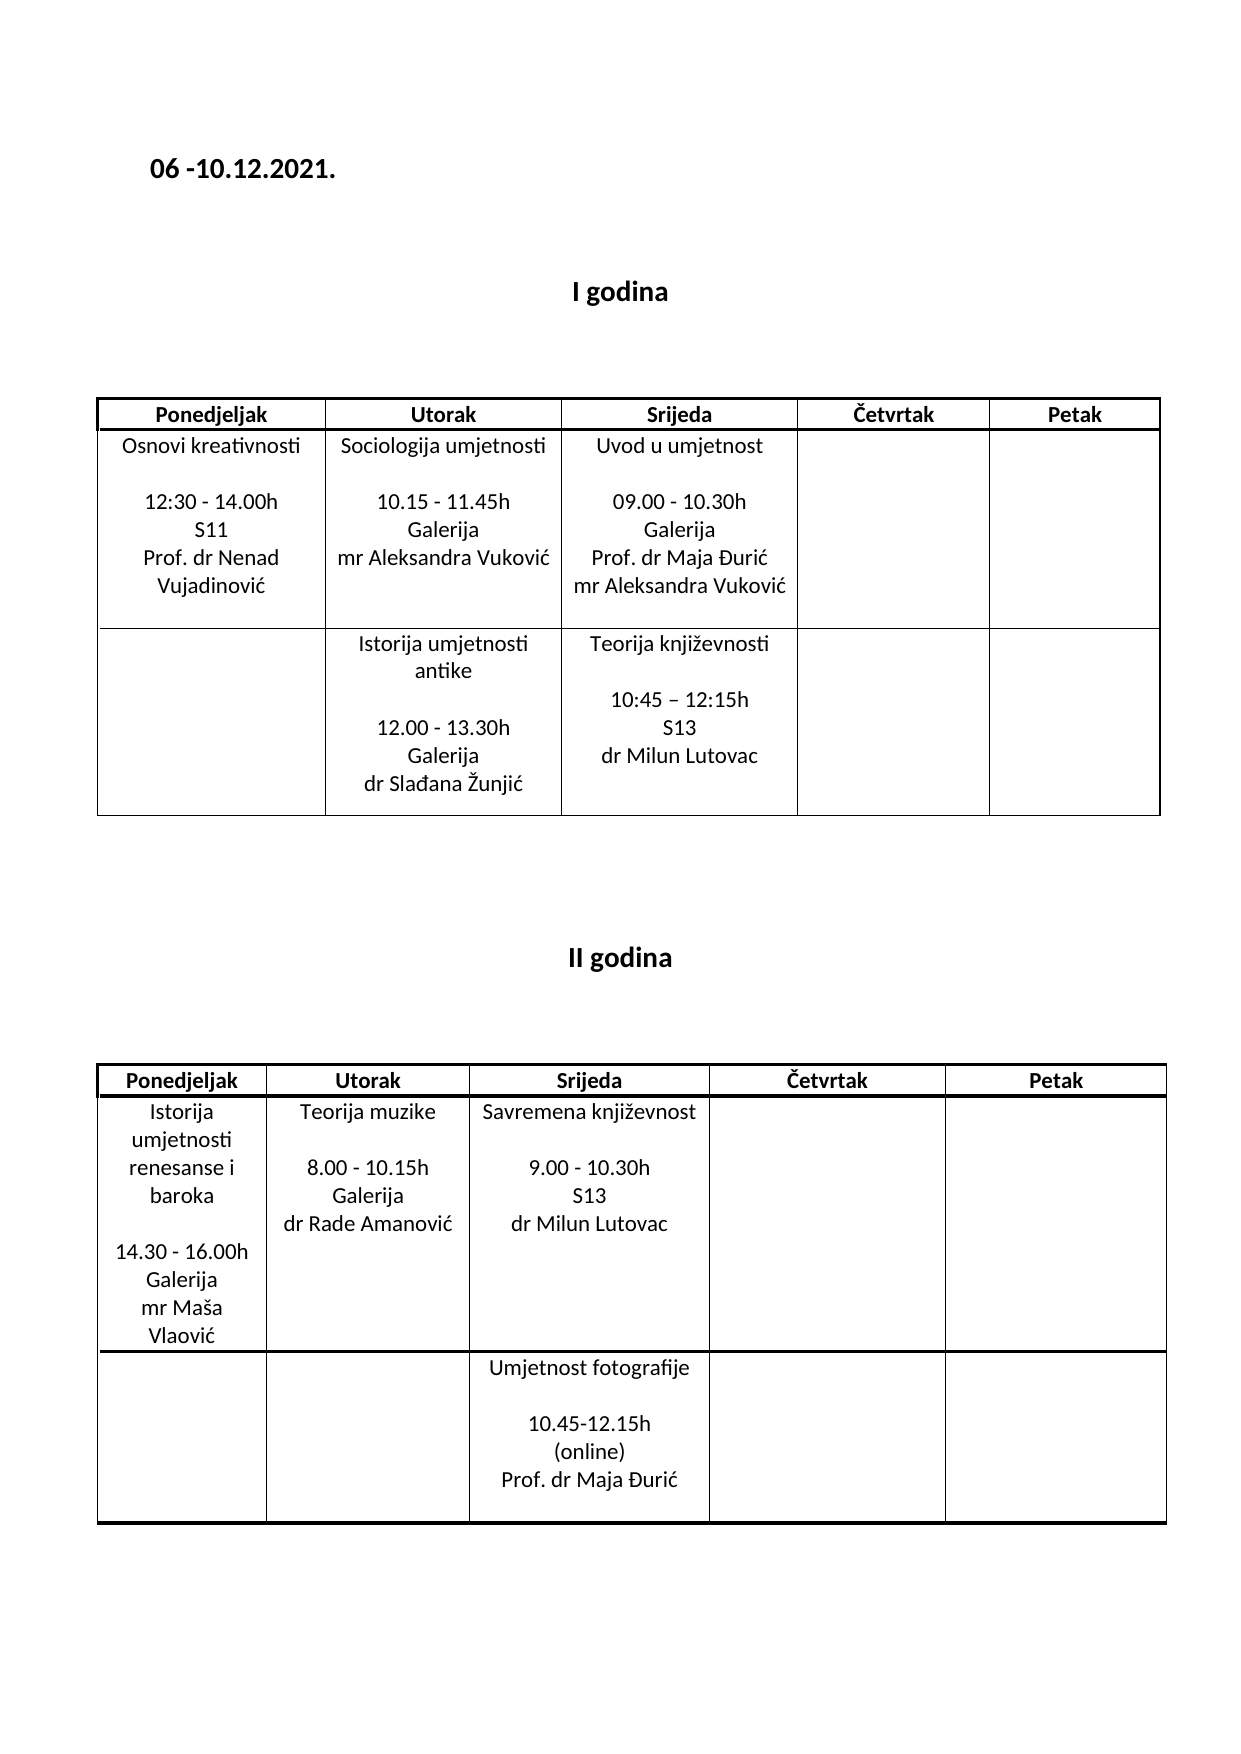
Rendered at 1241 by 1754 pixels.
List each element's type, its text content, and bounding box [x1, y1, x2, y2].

table_header Četvrtak [710, 1066, 945, 1094]
table_cell [98, 628, 325, 815]
table_cell [798, 629, 989, 815]
table_cell Teorija književnosti 10:45 – 12:15h S13 dr Milun Lutovac [562, 629, 797, 815]
text 06 -10.12.2021. [150, 150, 1090, 186]
table_cell Teorija muzike 8.00 - 10.15h Galerija dr Rade Amanović [267, 1098, 469, 1349]
text I godina [150, 273, 1090, 309]
table_cell [798, 431, 989, 628]
table_cell [710, 1098, 945, 1349]
table_header Petak [990, 400, 1159, 428]
table_cell [990, 629, 1159, 815]
text II godina [150, 939, 1090, 975]
table_cell [710, 1353, 945, 1521]
table_cell [946, 1353, 1166, 1521]
table_header Srijeda [562, 400, 797, 428]
table_cell Istorija umjetnosti antike 12.00 - 13.30h Galerija dr Slađana Žunjić [326, 629, 561, 815]
table_header Petak [946, 1066, 1166, 1094]
table_cell Sociologija umjetnosti 10.15 - 11.45h Galerija mr Aleksandra Vuković [326, 431, 561, 628]
table_cell Uvod u umjetnost 09.00 - 10.30h Galerija Prof. dr Maja Đurić mr Aleksandra Vuković [562, 431, 797, 628]
table_header Ponedjeljak [99, 1066, 266, 1094]
table_header Utorak [267, 1066, 469, 1094]
table_cell [267, 1353, 469, 1521]
table_cell [98, 1350, 266, 1521]
table_header Utorak [326, 400, 561, 428]
table_cell Istorija umjetnosti renesanse i baroka 14.30 - 16.00h Galerija mr Maša Vlaović [98, 1095, 266, 1349]
table_header Srijeda [470, 1066, 709, 1094]
table_cell [946, 1098, 1166, 1349]
table_cell [990, 431, 1159, 628]
table_header Četvrtak [798, 400, 989, 428]
table_cell Umjetnost fotografije 10.45-12.15h (online) Prof. dr Maja Đurić [470, 1353, 709, 1521]
table_header Ponedjeljak [99, 400, 325, 428]
table_cell Osnovi kreativnosti 12:30 - 14.00h S11 Prof. dr Nenad Vujadinović [98, 429, 325, 628]
table_cell Savremena književnost 9.00 - 10.30h S13 dr Milun Lutovac [470, 1098, 709, 1349]
